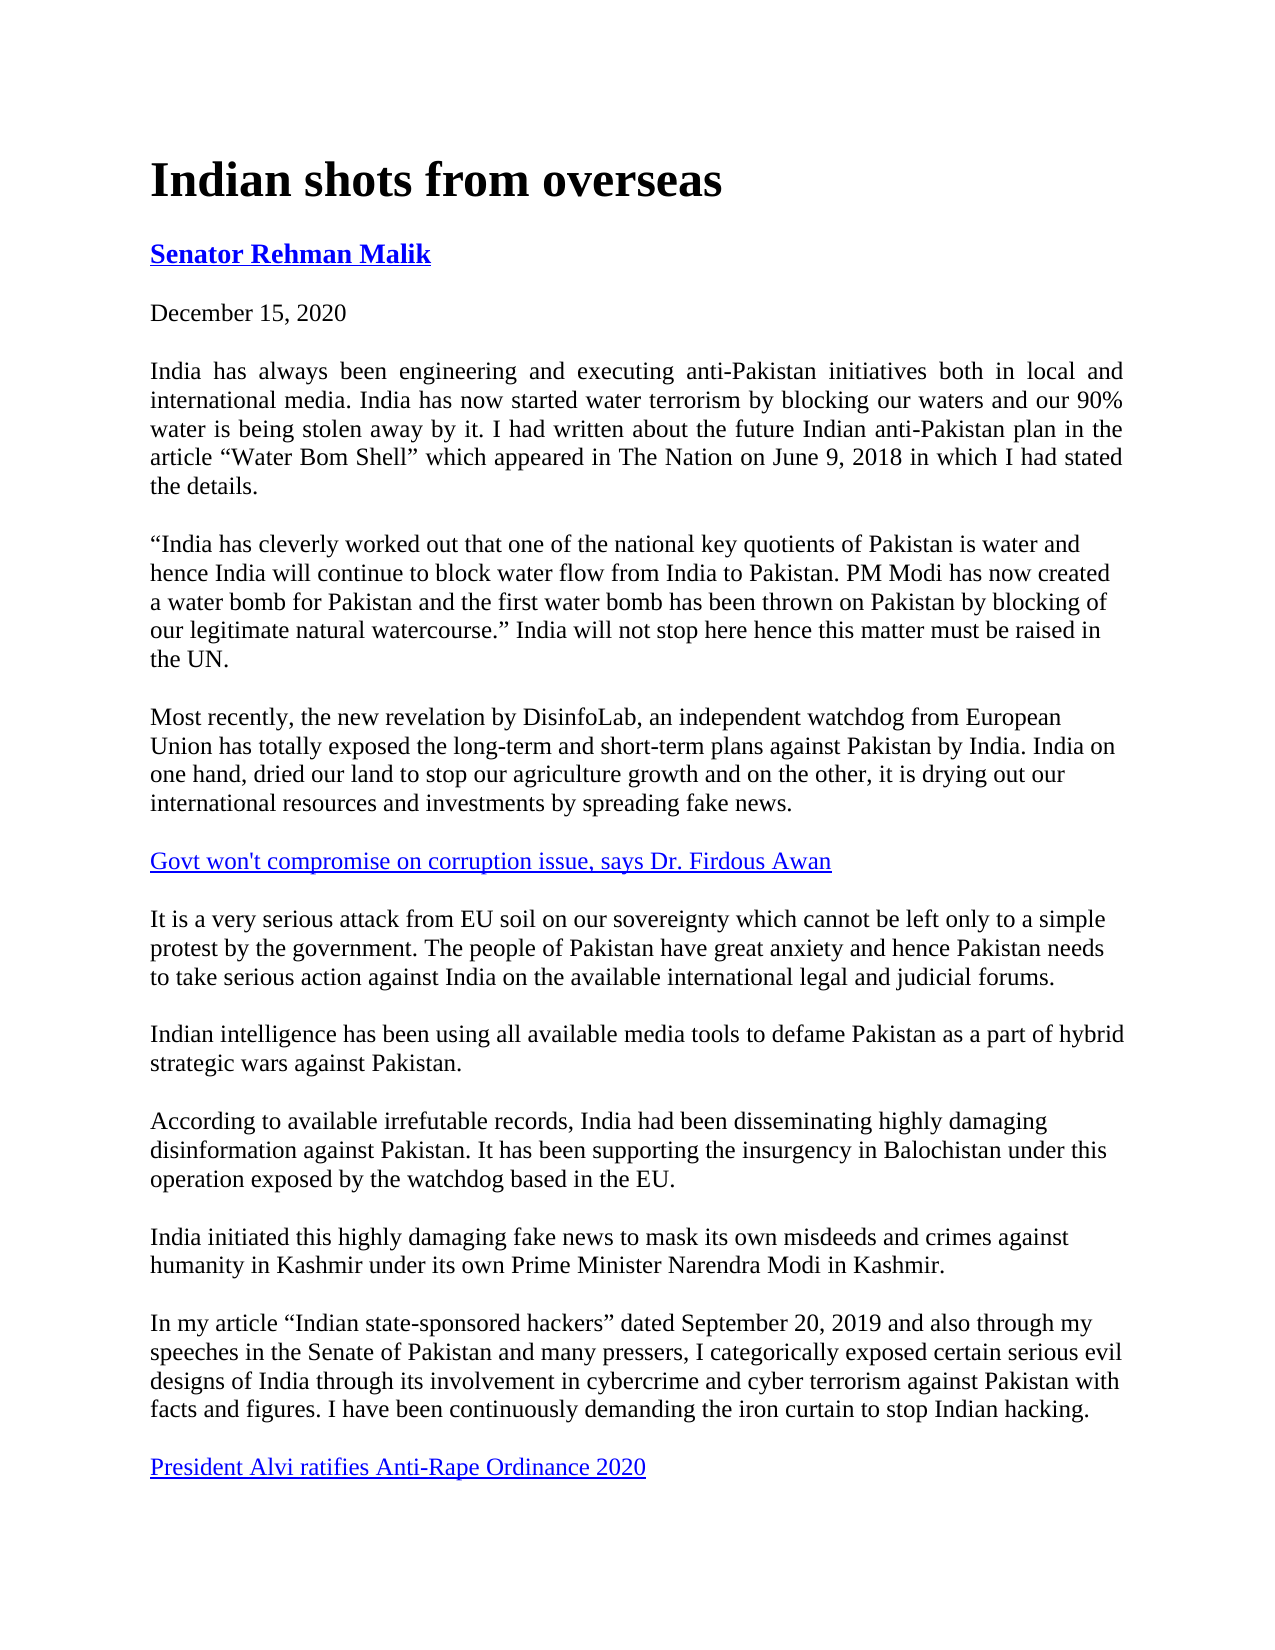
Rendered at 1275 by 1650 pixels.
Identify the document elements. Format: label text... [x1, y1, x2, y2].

text India has always been engineering and executing anti-Pakistan initiatives both in local and international media. India has now started water terrorism by blocking our waters and our 90% water is being stolen away by it. I had written about the future Indian anti-Pakistan plan in the article “Water Bom Shell” which appeared in The Nation on June 9, 2018 in which I had stated the details. [150, 356, 1125, 500]
text Most recently, the new revelation by DisinfoLab, an independent watchdog from European Union has totally exposed the long-term and short-term plans against Pakistan by India. India on one hand, dried our land to stop our agriculture growth and on the other, it is drying out our international resources and investments by spreading fake news. [150, 702, 1125, 817]
text Senator Rehman Malik [150, 237, 1125, 269]
text It is a very serious attack from EU soil on our sovereignty which cannot be left only to a simple protest by the government. The people of Pakistan have great anxiety and hence Pakistan needs to take serious action against India on the available international legal and judicial forums. [150, 904, 1125, 990]
text Govt won't compromise on corruption issue, says Dr. Firdous Awan [150, 846, 1125, 875]
text According to available irrefutable records, India had been disseminating highly damaging disinformation against Pakistan. It has been supporting the insurgency in Balochistan under this operation exposed by the watchdog based in the EU. [150, 1106, 1125, 1192]
text December 15, 2020 [150, 298, 1125, 327]
text Indian shots from overseas [150, 150, 1125, 207]
text President Alvi ratifies Anti-Rape Ordinance 2020 [150, 1452, 1125, 1481]
text India initiated this highly damaging fake news to mask its own misdeeds and crimes against humanity in Kashmir under its own Prime Minister Narendra Modi in Kashmir. [150, 1222, 1125, 1279]
text Indian intelligence has been using all available media tools to defame Pakistan as a part of hybrid strategic wars against Pakistan. [150, 1019, 1125, 1077]
text In my article “Indian state-sponsored hackers” dated September 20, 2019 and also through my speeches in the Senate of Pakistan and many pressers, I categorically exposed certain serious evil designs of India through its involvement in cybercrime and cyber terrorism against Pakistan with facts and figures. I have been continuously demanding the iron curtain to stop Indian hacking. [150, 1308, 1125, 1423]
text “India has cleverly worked out that one of the national key quotients of Pakistan is water and hence India will continue to block water flow from India to Pakistan. PM Modi has now created a water bomb for Pakistan and the first water bomb has been thrown on Pakistan by blocking of our legitimate natural watercourse.” India will not stop here hence this matter must be raised in the UN. [150, 529, 1125, 673]
